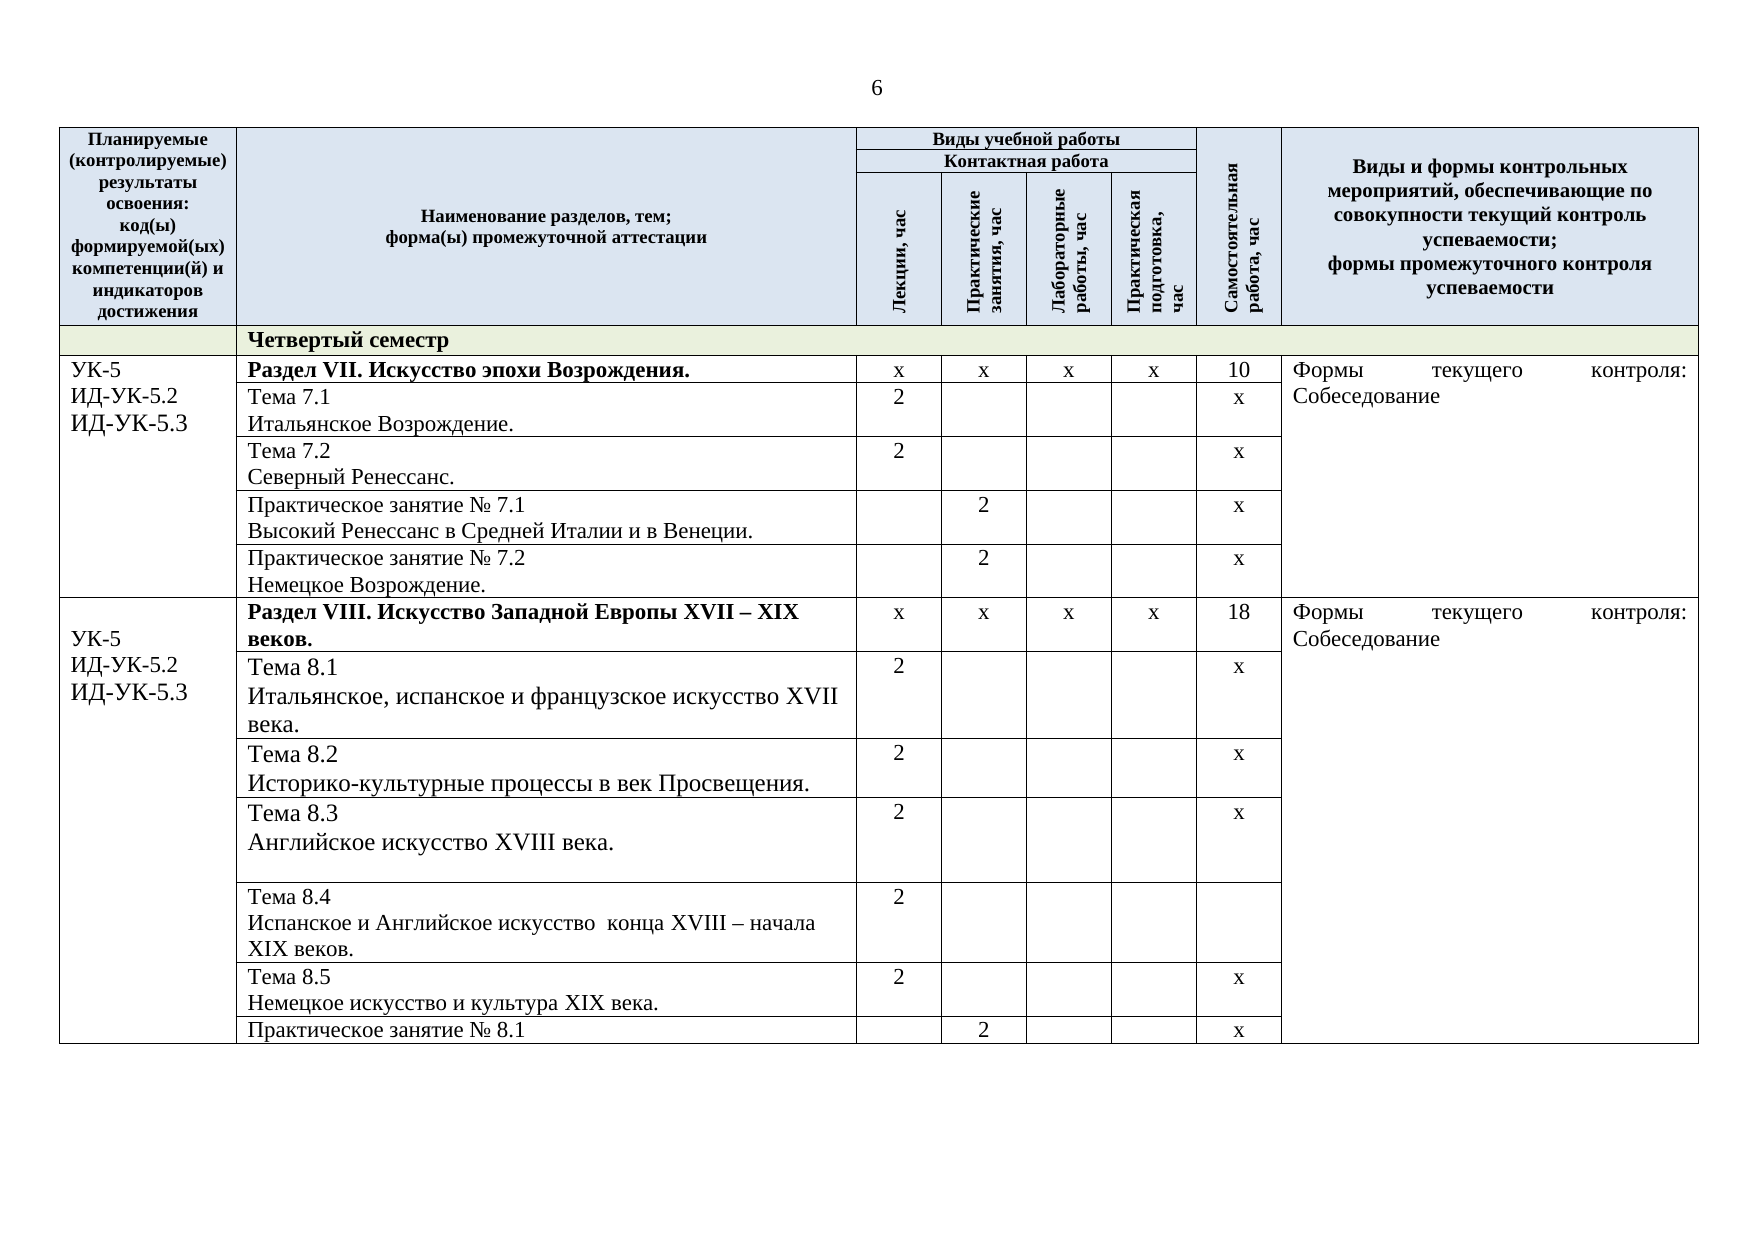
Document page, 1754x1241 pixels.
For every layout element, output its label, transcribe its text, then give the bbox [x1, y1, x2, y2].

table_header Виды учебной работы [857, 128, 1196, 149]
table_cell Тема 8.1 Итальянское, испанское и французское искусство XVII века. [237, 652, 856, 738]
table_cell х [1197, 739, 1281, 797]
table_cell 2 [857, 798, 941, 882]
table_cell х [1197, 437, 1281, 490]
table_cell 2 [942, 545, 1026, 597]
table_cell 2 [857, 739, 941, 797]
table_cell [942, 437, 1026, 490]
table_cell х [1112, 598, 1196, 651]
table_cell Контактная работа [857, 150, 1196, 172]
table_cell [1027, 883, 1111, 962]
table_cell 2 [857, 963, 941, 1016]
table_cell [60, 326, 236, 355]
table_cell х [857, 598, 941, 651]
table_cell х [1197, 798, 1281, 882]
table_cell Тема 8.3 Английское искусство XVIII века. [237, 798, 856, 882]
table_cell Четвертый семестр [237, 326, 1698, 355]
table_cell Раздел VIII. Искусство Западной Европы XVII – XIX веков. [237, 598, 856, 651]
table_cell х [1197, 491, 1281, 543]
table_header Планируемые (контролируемые) результаты освоения: код(ы) формируемой(ых) компетенции(й) и индикаторов достижения компетенций [60, 128, 236, 325]
table_cell Тема 8.5 Немецкое искусство и культура XIX века. [237, 963, 856, 1016]
table_cell [857, 545, 941, 597]
table_cell Лабораторные работы, час [1027, 173, 1111, 325]
table_cell [1027, 798, 1111, 882]
table_cell [1112, 545, 1196, 597]
table_cell Практическое занятие № 7.1 Высокий Ренессанс в Средней Италии и в Венеции. [237, 491, 856, 543]
table_cell [942, 963, 1026, 1016]
table_cell Практическая подготовка, час [1112, 173, 1196, 325]
table_cell [1112, 1017, 1196, 1043]
table_cell Тема 8.4 Испанское и Английское искусство конца XVIII – начала XIX веков. [237, 883, 856, 962]
table_cell [1112, 383, 1196, 436]
table_cell [1197, 883, 1281, 962]
table_cell 2 [857, 383, 941, 436]
table_cell 2 [857, 883, 941, 962]
table_cell [1112, 798, 1196, 882]
table_cell Тема 7.1 Итальянское Возрождение. [237, 383, 856, 436]
table_cell [1027, 545, 1111, 597]
table_header Наименование разделов, тем; форма(ы) промежуточной аттестации [237, 128, 856, 325]
table_cell [942, 652, 1026, 738]
table_cell [857, 491, 941, 543]
table_cell х [1197, 963, 1281, 1016]
table_cell Практические занятия, час [942, 173, 1026, 325]
table_cell х [857, 356, 941, 382]
table_cell Формы текущего контроля: Собеседование [1282, 356, 1698, 597]
table_cell УК-5 ИД-УК-5.2 ИД-УК-5.3 [60, 356, 236, 597]
table_cell [942, 383, 1026, 436]
table_cell [1112, 437, 1196, 490]
table_cell [1027, 652, 1111, 738]
table_cell Практическое занятие № 8.1 Фламандское и Голландское искусство XVII века. [237, 1017, 856, 1043]
table_cell х [1197, 1017, 1281, 1043]
table_cell [857, 1017, 941, 1043]
table_cell Формы текущего контроля: Собеседование [1282, 598, 1698, 1043]
table_cell [1112, 652, 1196, 738]
table_cell [1027, 739, 1111, 797]
table_cell 2 [857, 437, 941, 490]
table_cell [1027, 437, 1111, 490]
table_cell 18 [1197, 598, 1281, 651]
table_cell х [942, 356, 1026, 382]
table_cell [1112, 491, 1196, 543]
table_cell х [1197, 652, 1281, 738]
table_cell Раздел VII. Искусство эпохи Возрождения. [237, 356, 856, 382]
table_cell [942, 883, 1026, 962]
table_cell Тема 7.2 Северный Ренессанс. [237, 437, 856, 490]
table_cell Тема 8.2 Историко-культурные процессы в век Просвещения. [237, 739, 856, 797]
table_cell х [1027, 356, 1111, 382]
table_cell х [1027, 598, 1111, 651]
table_header Виды и формы контрольных мероприятий, обеспечивающие по совокупности текущий контроль успеваемости; формы промежуточного контроля успеваемости [1282, 128, 1698, 325]
table_cell Практическое занятие № 7.2 Немецкое Возрождение. [237, 545, 856, 597]
table_header Самостоятельная работа, час [1197, 128, 1281, 325]
table_cell х [1197, 545, 1281, 597]
table_cell [1027, 963, 1111, 1016]
table_cell [1112, 963, 1196, 1016]
table_cell 2 [942, 1017, 1026, 1043]
table_cell 10 [1197, 356, 1281, 382]
table_cell х [942, 598, 1026, 651]
table_cell 2 [857, 652, 941, 738]
table_cell [1112, 883, 1196, 962]
table_cell 2 [942, 491, 1026, 543]
table_cell х [1197, 383, 1281, 436]
table_cell [1027, 491, 1111, 543]
table_cell [942, 739, 1026, 797]
table_cell [1112, 739, 1196, 797]
table_cell Лекции, час [857, 173, 941, 325]
table_cell х [1112, 356, 1196, 382]
table_cell [1027, 383, 1111, 436]
table_cell [942, 798, 1026, 882]
table_cell УК-5 ИД-УК-5.2 ИД-УК-5.3 [60, 598, 236, 1043]
table_cell [1027, 1017, 1111, 1043]
